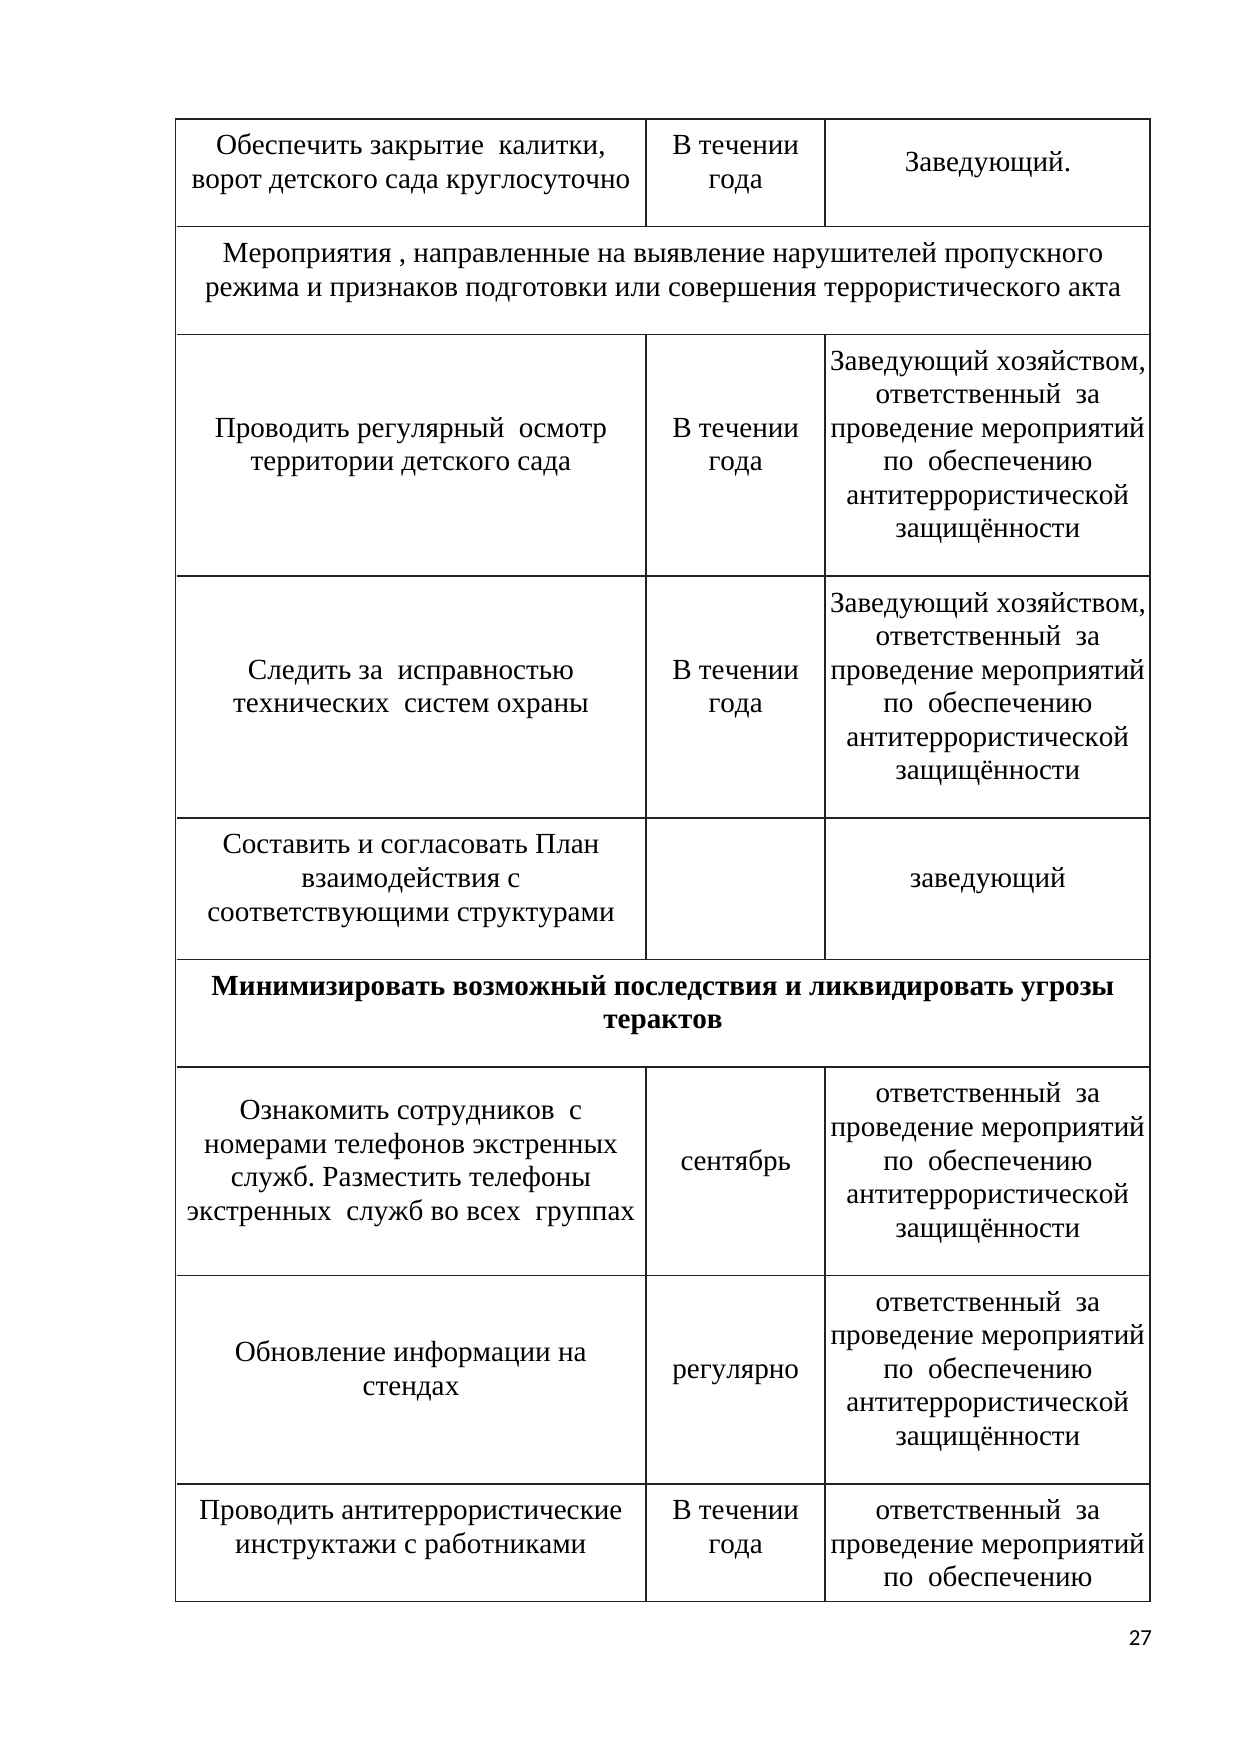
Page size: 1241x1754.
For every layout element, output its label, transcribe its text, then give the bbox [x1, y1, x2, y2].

table_cell Минимизировать возможный последствия и ликвидировать угрозы терактов [176, 960, 1149, 1066]
table_cell Следить за исправностью технических систем охраны [176, 576, 645, 817]
table_cell регулярно [647, 1276, 824, 1483]
table_cell Заведующий хозяйством, ответственный за проведение мероприятий по обеспечению антитеррористической защищённости [826, 577, 1149, 817]
table_cell В течении года [647, 120, 824, 226]
table_cell сентябрь [647, 1068, 824, 1274]
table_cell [176, 1484, 645, 1601]
table_cell Проводить регулярный осмотр территории детского сада [176, 335, 645, 575]
table_cell Составить и согласовать План взаимодействия с соответствующими структурами [176, 818, 645, 958]
table_cell Обновление информации на стендах [176, 1276, 645, 1483]
table_cell ответственный за проведение мероприятий по обеспечению антитеррористической защищённости [826, 1068, 1149, 1274]
table_cell Заведующий хозяйством, ответственный за проведение мероприятий по обеспечению антитеррористической защищённости [826, 335, 1149, 575]
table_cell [826, 1485, 1149, 1601]
table_cell Мероприятия , направленные на выявление нарушителей пропускного режима и признаков подготовки или совершения террористического акта [176, 227, 1149, 333]
table_cell В течении года [647, 335, 824, 575]
table_cell Обеспечить закрытие калитки, ворот детского сада круглосуточно [176, 120, 645, 226]
table_cell В течении года [647, 577, 824, 817]
table_cell [647, 819, 824, 958]
table_cell заведующий [826, 819, 1149, 958]
table_cell В течении года [647, 1485, 824, 1601]
table_cell Ознакомить сотрудников с номерами телефонов экстренных служб. Разместить телефоны экстренных служб во всех группах [176, 1067, 645, 1274]
table_cell Заведующий. [826, 120, 1149, 226]
table_cell ответственный за проведение мероприятий по обеспечению антитеррористической защищённости [826, 1276, 1149, 1483]
